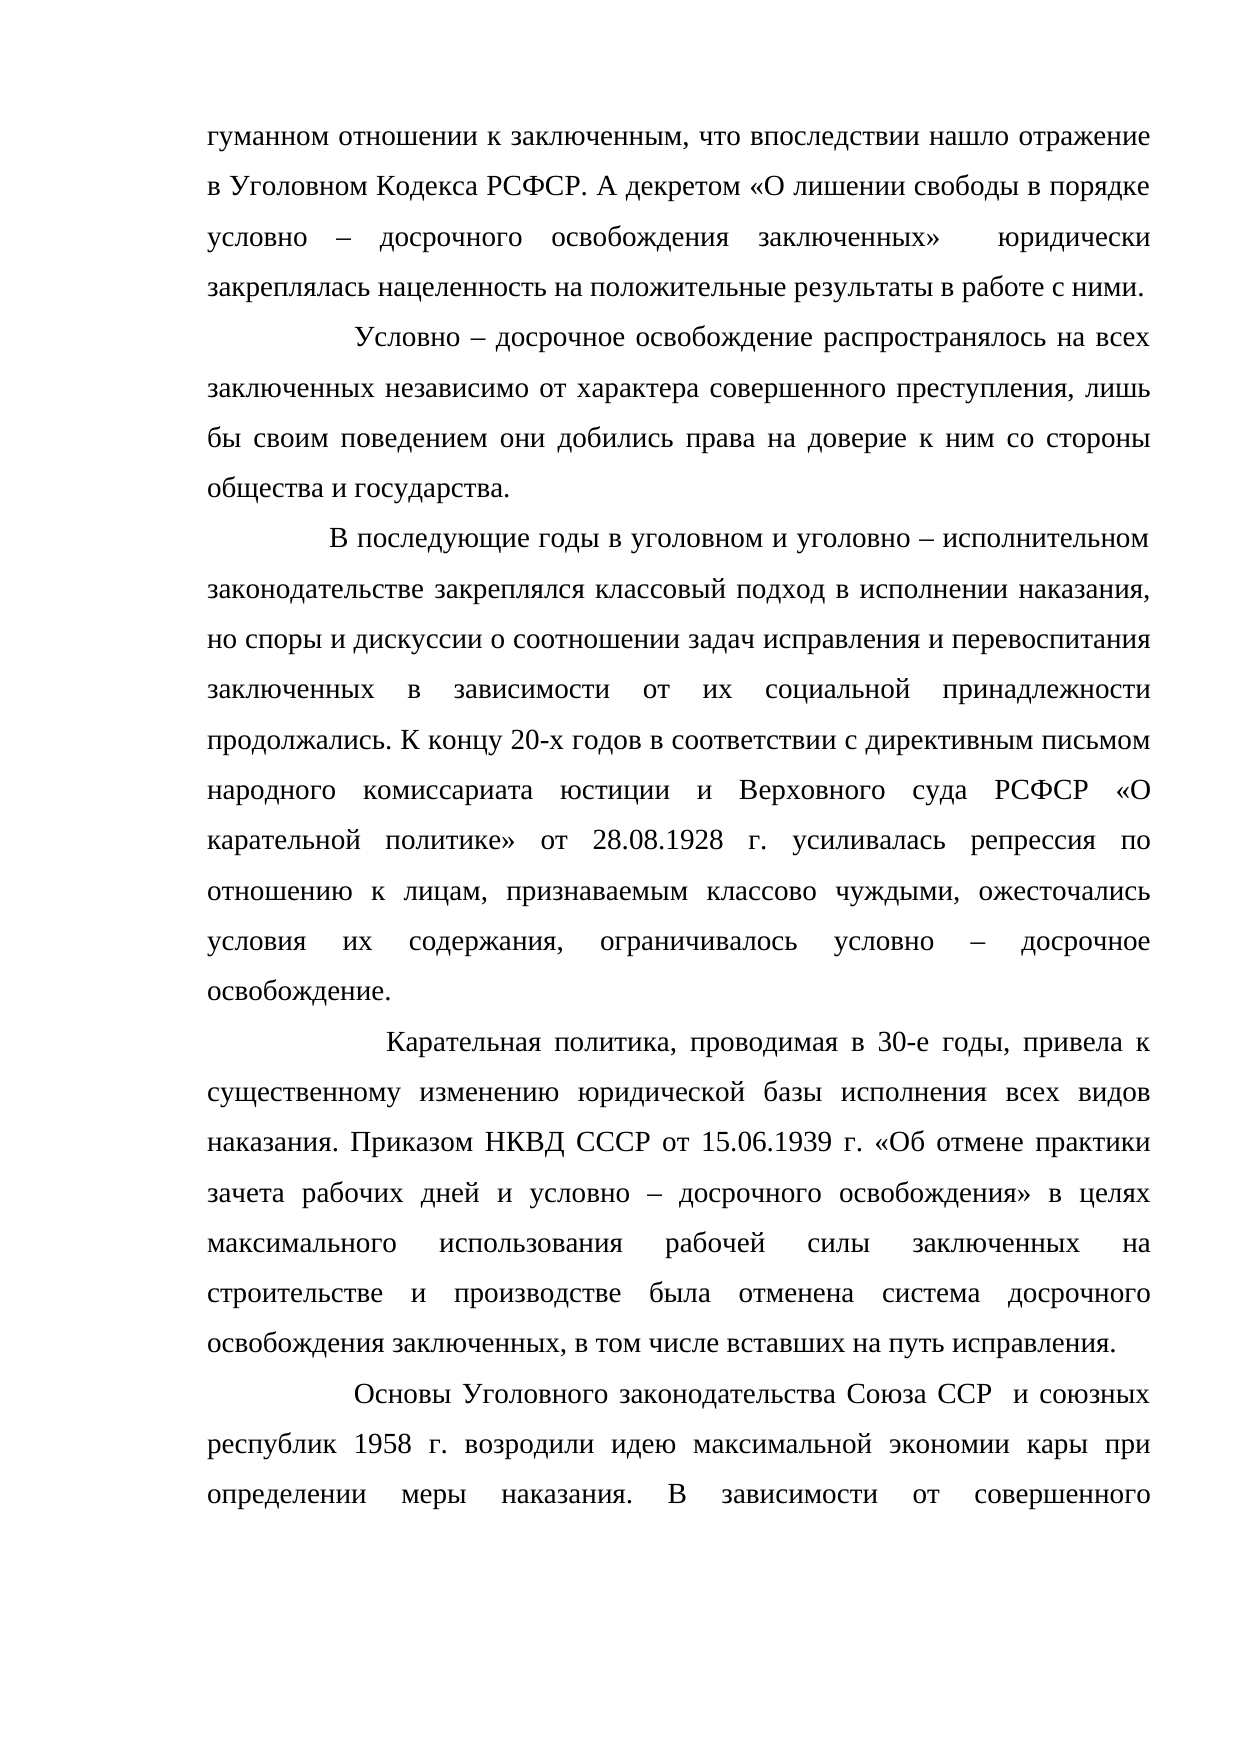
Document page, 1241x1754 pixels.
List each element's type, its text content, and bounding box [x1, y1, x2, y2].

text Условно – досрочное освобождение распространялось на всех заключенных независимо от характера совершенного преступления, лишь бы своим поведением они добились права на доверие к ним со стороны общества и государства. [207, 319, 1152, 504]
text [207, 1376, 1152, 1510]
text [207, 118, 1152, 303]
text В последующие годы в уголовном и уголовно – исполнительном законодательстве закреплялся классовый подход в исполнении наказания, но споры и дискуссии о соотношении задач исправления и перевоспитания заключенных в зависимости от их социальной принадлежности продолжались. К концу 20-х годов в соответствии с директивным письмом народного комиссариата юстиции и Верховного суда РСФСР «О карательной политике» от 28.08.1928 г. усиливалась репрессия по отношению к лицам, признаваемым классово чуждыми, ожесточались условия их содержания, ограничивалось условно – досрочное освобождение. [207, 521, 1152, 1007]
text Карательная политика, проводимая в 30-е годы, привела к существенному изменению юридической базы исполнения всех видов наказания. Приказом НКВД СССР от 15.06.1939 г. «Об отмене практики зачета рабочих дней и условно – досрочного освобождения» в целях максимального использования рабочей силы заключенных на строительстве и производстве была отменена система досрочного освобождения заключенных, в том числе вставших на путь исправления. [207, 1024, 1152, 1359]
